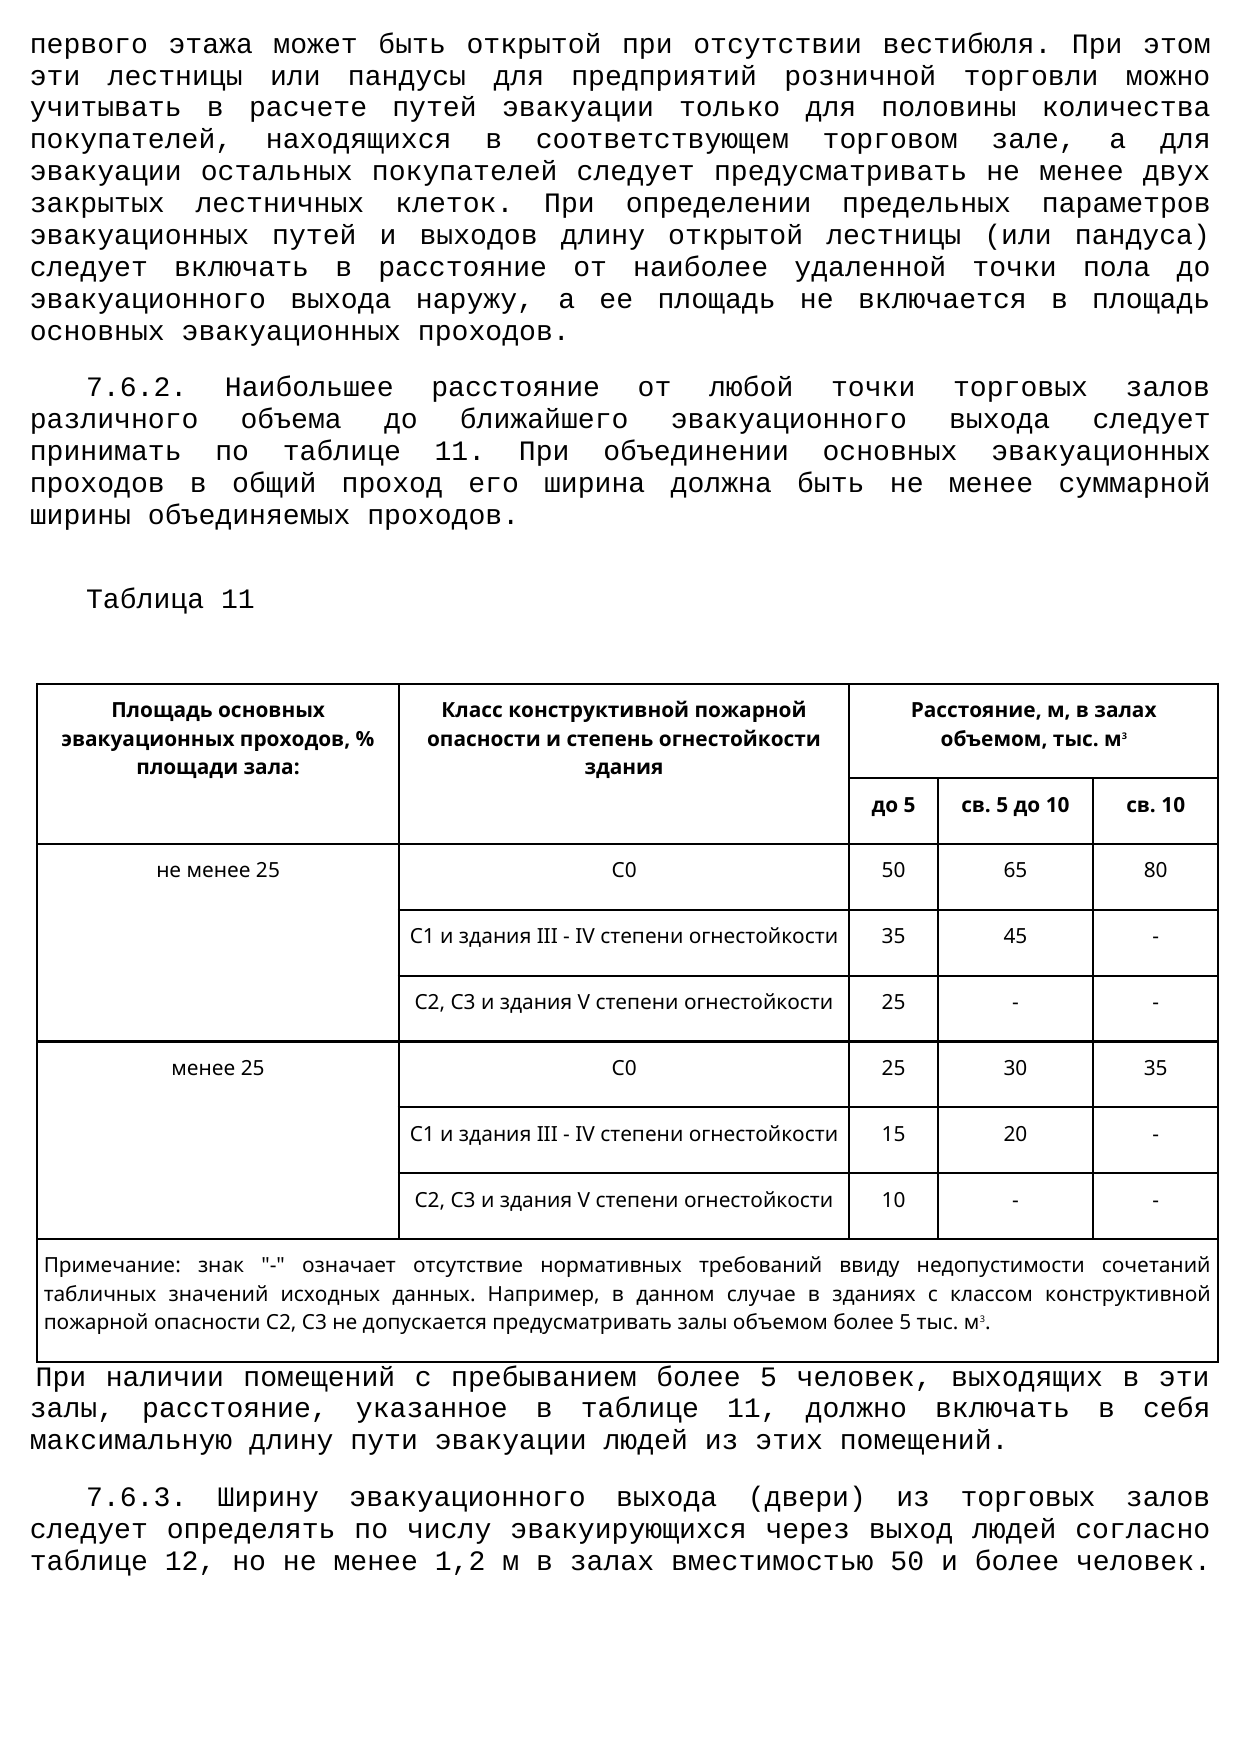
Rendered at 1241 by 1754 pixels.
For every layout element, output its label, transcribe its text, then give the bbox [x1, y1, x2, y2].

table_header Расстояние, м, в залах объемом, тыс. м3 [850, 685, 1217, 777]
table_cell менее 25 [38, 1043, 398, 1238]
table_cell до 5 [850, 779, 937, 843]
table_cell Примечание: знак "-" означает отсутствие нормативных требований ввиду недопустимости сочетаний табличных значений исходных данных. Например, в данном случае в зданиях с классом конструктивной пожарной опасности С2, С3 не допускается предусматривать залы объемом более 5 тыс. м3. [38, 1240, 1217, 1361]
table_cell - [1094, 1108, 1217, 1172]
table_cell - [939, 977, 1092, 1040]
text 7.6.3. Ширину эвакуационного выхода (двери) из торговых залов следует определять по числу эвакуирующихся через выход людей согласно таблице 12, но не менее 1,2 м в залах вместимостью 50 и более человек. [29, 1483, 1211, 1579]
table_cell 25 [850, 977, 937, 1040]
table_cell 45 [939, 911, 1092, 974]
table_cell 30 [939, 1043, 1092, 1106]
table_cell 35 [1094, 1043, 1217, 1106]
text Таблица 11 [29, 585, 1211, 617]
table_cell - [1094, 977, 1217, 1040]
table_cell не менее 25 [38, 845, 398, 1040]
text При наличии помещений с пребыванием более 5 человек, выходящих в эти залы, расстояние, указанное в таблице 11, должно включать в себя максимальную длину пути эвакуации людей из этих помещений. [29, 1363, 1211, 1458]
table_cell 35 [850, 911, 937, 974]
table_cell С2, С3 и здания V степени огнестойкости [400, 1174, 848, 1238]
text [29, 29, 1211, 348]
table_cell 80 [1094, 845, 1217, 909]
table_cell 20 [939, 1108, 1092, 1172]
table_cell С1 и здания III - IV степени огнестойкости [400, 1108, 848, 1172]
text 7.6.2. Наибольшее расстояние от любой точки торговых залов различного объема до ближайшего эвакуационного выхода следует принимать по таблице 11. При объединении основных эвакуационных проходов в общий проход его ширина должна быть не менее суммарной ширины объединяемых проходов. [29, 373, 1211, 533]
table_cell - [939, 1174, 1092, 1238]
table_cell 25 [850, 1043, 937, 1106]
table_header Класс конструктивной пожарной опасности и степень огнестойкости здания [400, 685, 848, 843]
table_cell - [1094, 1174, 1217, 1238]
table_cell 10 [850, 1174, 937, 1238]
table_cell С1 и здания III - IV степени огнестойкости [400, 911, 848, 974]
table_cell 50 [850, 845, 937, 909]
table_cell С0 [400, 1043, 848, 1106]
table_header Площадь основных эвакуационных проходов, % площади зала: [38, 685, 398, 843]
table_cell С2, С3 и здания V степени огнестойкости [400, 977, 848, 1040]
table_cell С0 [400, 845, 848, 909]
table_cell св. 10 [1094, 779, 1217, 843]
table_cell 65 [939, 845, 1092, 909]
table_cell 15 [850, 1108, 937, 1172]
table_cell св. 5 до 10 [939, 779, 1092, 843]
table_cell - [1094, 911, 1217, 974]
